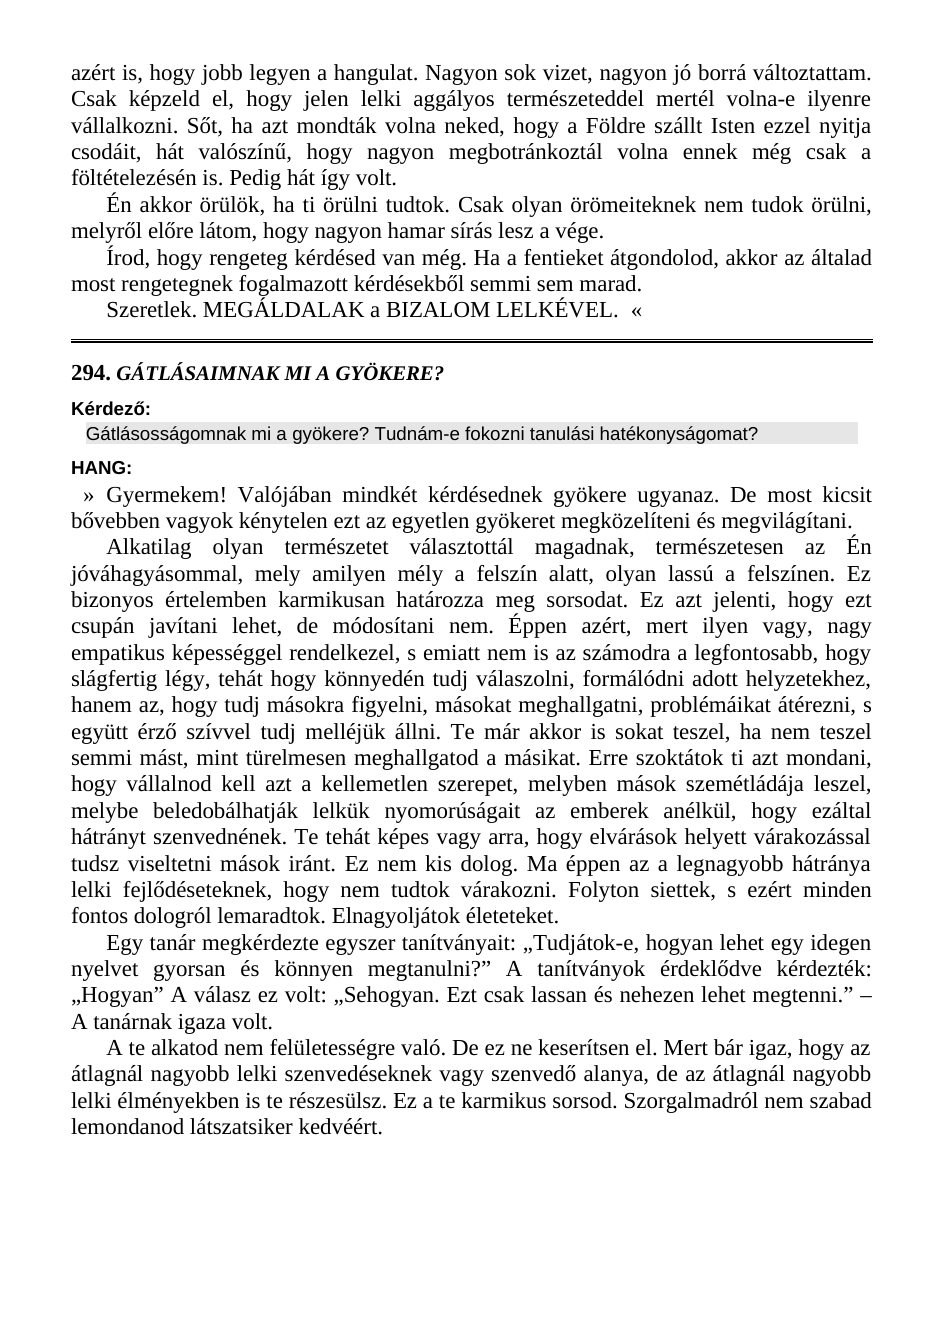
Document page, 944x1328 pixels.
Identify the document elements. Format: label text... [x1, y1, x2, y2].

text Írod, hogy rengeteg kérdésed van még. Ha a fentieket átgondolod, akkor az általad most rengetegnek fogalmazott kérdésekből semmi sem marad. [71, 243, 873, 296]
text Szeretlek. MEGÁLDALAK a BIZALOM LELKÉVEL. « [71, 296, 873, 323]
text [71, 59, 873, 191]
text Kérdező: [71, 398, 873, 419]
text Egy tanár megkérdezte egyszer tanítványait: „Tudjátok-e, hogyan lehet egy idegen nyelvet gyorsan és könnyen megtanulni?” A tanítványok érdeklődve kérdezték: „Hogyan” A válasz ez volt: „Sehogyan. Ezt csak lassan és nehezen lehet megtenni.” – A tanárnak igaza volt. [71, 929, 873, 1034]
text Én akkor örülök, ha ti örülni tudtok. Csak olyan örömeiteknek nem tudok örülni, melyről előre látom, hogy nagyon hamar sírás lesz a vége. [71, 191, 873, 243]
text Alkatilag olyan természetet választottál magadnak, természetesen az Én jóváhagyásommal, mely amilyen mély a felszín alatt, olyan lassú a felszínen. Ez bizonyos értelemben karmikusan határozza meg sorsodat. Ez azt jelenti, hogy ezt csupán javítani lehet, de módosítani nem. Éppen azért, mert ilyen vagy, nagy empatikus képességgel rendelkezel, s emiatt nem is az számodra a legfontosabb, hogy slágfertig légy, tehát hogy könnyedén tudj válaszolni, formálódni adott helyzetekhez, hanem az, hogy tudj másokra figyelni, másokat meghallgatni, problémáikat átérezni, s együtt érző szívvel tudj melléjük állni. Te már akkor is sokat teszel, ha nem teszel semmi mást, mint türelmesen meghallgatod a másikat. Erre szoktátok ti azt mondani, hogy vállalnod kell azt a kellemetlen szerepet, melyben mások szemétládája leszel, melybe beledobálhatják lelkük nyomorúságait az emberek anélkül, hogy ezáltal hátrányt szenvednének. Te tehát képes vagy arra, hogy elvárások helyett várakozással tudsz viseltetni mások iránt. Ez nem kis dolog. Ma éppen az a legnagyobb hátránya lelki fejlődéseteknek, hogy nem tudtok várakozni. Folyton siettek, s ezért minden fontos dologról lemaradtok. Elnagyoljátok életeteket. [71, 533, 873, 929]
text » Gyermekem! Valójában mindkét kérdésednek gyökere ugyanaz. De most kicsit bővebben vagyok kénytelen ezt az egyetlen gyökeret megközelíteni és megvilágítani. [71, 481, 873, 533]
text A te alkatod nem felületességre való. De ez ne keserítsen el. Mert bár igaz, hogy az átlagnál nagyobb lelki szenvedéseknek vagy szenvedő alanya, de az átlagnál nagyobb lelki élményekben is te részesülsz. Ez a te karmikus sorsod. Szorgalmadról nem szabad lemondanod látszatsiker kedvéért. [71, 1034, 873, 1139]
text Gátlásosságomnak mi a gyökere? Tudnám-e fokozni tanulási hatékonyságomat? [86, 422, 858, 444]
text #294. GÁTLÁSAIMNAK MI A GYÖKERE? [71, 343, 873, 385]
text HANG: [71, 457, 873, 478]
